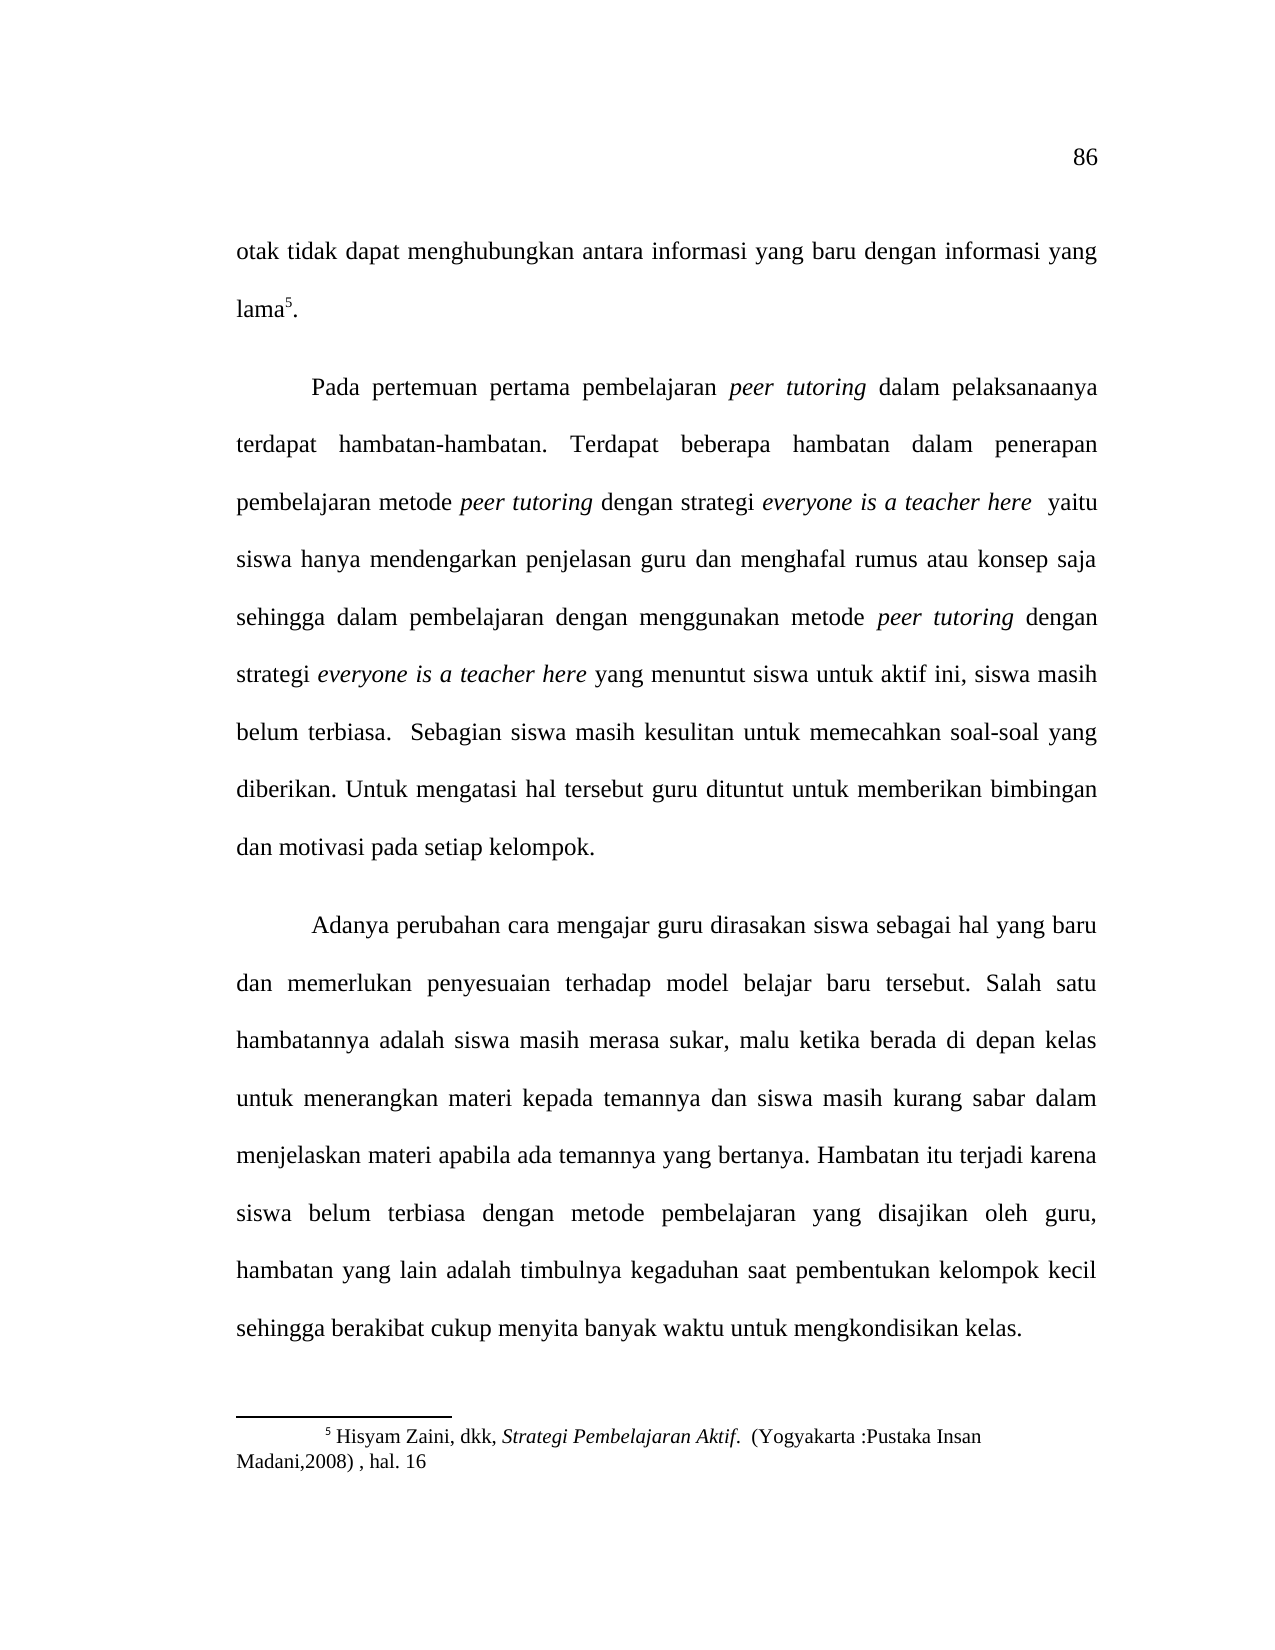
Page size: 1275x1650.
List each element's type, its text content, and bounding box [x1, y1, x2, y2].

text Adanya perubahan cara mengajar guru dirasakan siswa sebagai hal yang baru dan memerlukan penyesuaian terhadap model belajar baru tersebut. Salah satu hambatannya adalah siswa masih merasa sukar, malu ketika berada di depan kelas untuk menerangkan materi kepada temannya dan siswa masih kurang sabar dalam menjelaskan materi apabila ada temannya yang bertanya. Hambatan itu terjadi karena siswa belum terbiasa dengan metode pembelajaran yang disajikan oleh guru, hambatan yang lain adalah timbulnya kegaduhan saat pembentukan kelompok kecil sehingga berakibat cukup menyita banyak waktu untuk mengkondisikan kelas. [236, 910, 1098, 1342]
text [236, 236, 1098, 322]
text Pada pertemuan pertama pembelajaran peer tutoring dalam pelaksanaanya terdapat hambatan-hambatan. Terdapat beberapa hambatan dalam penerapan pembelajaran metode peer tutoring dengan strategi everyone is a teacher here yaitu siswa hanya mendengarkan penjelasan guru dan menghafal rumus atau konsep saja sehingga dalam pembelajaran dengan menggunakan metode peer tutoring dengan strategi everyone is a teacher here yang menuntut siswa untuk aktif ini, siswa masih belum terbiasa. Sebagian siswa masih kesulitan untuk memecahkan soal-soal yang diberikan. Untuk mengatasi hal tersebut guru dituntut untuk memberikan bimbingan dan motivasi pada setiap kelompok. [236, 372, 1098, 861]
